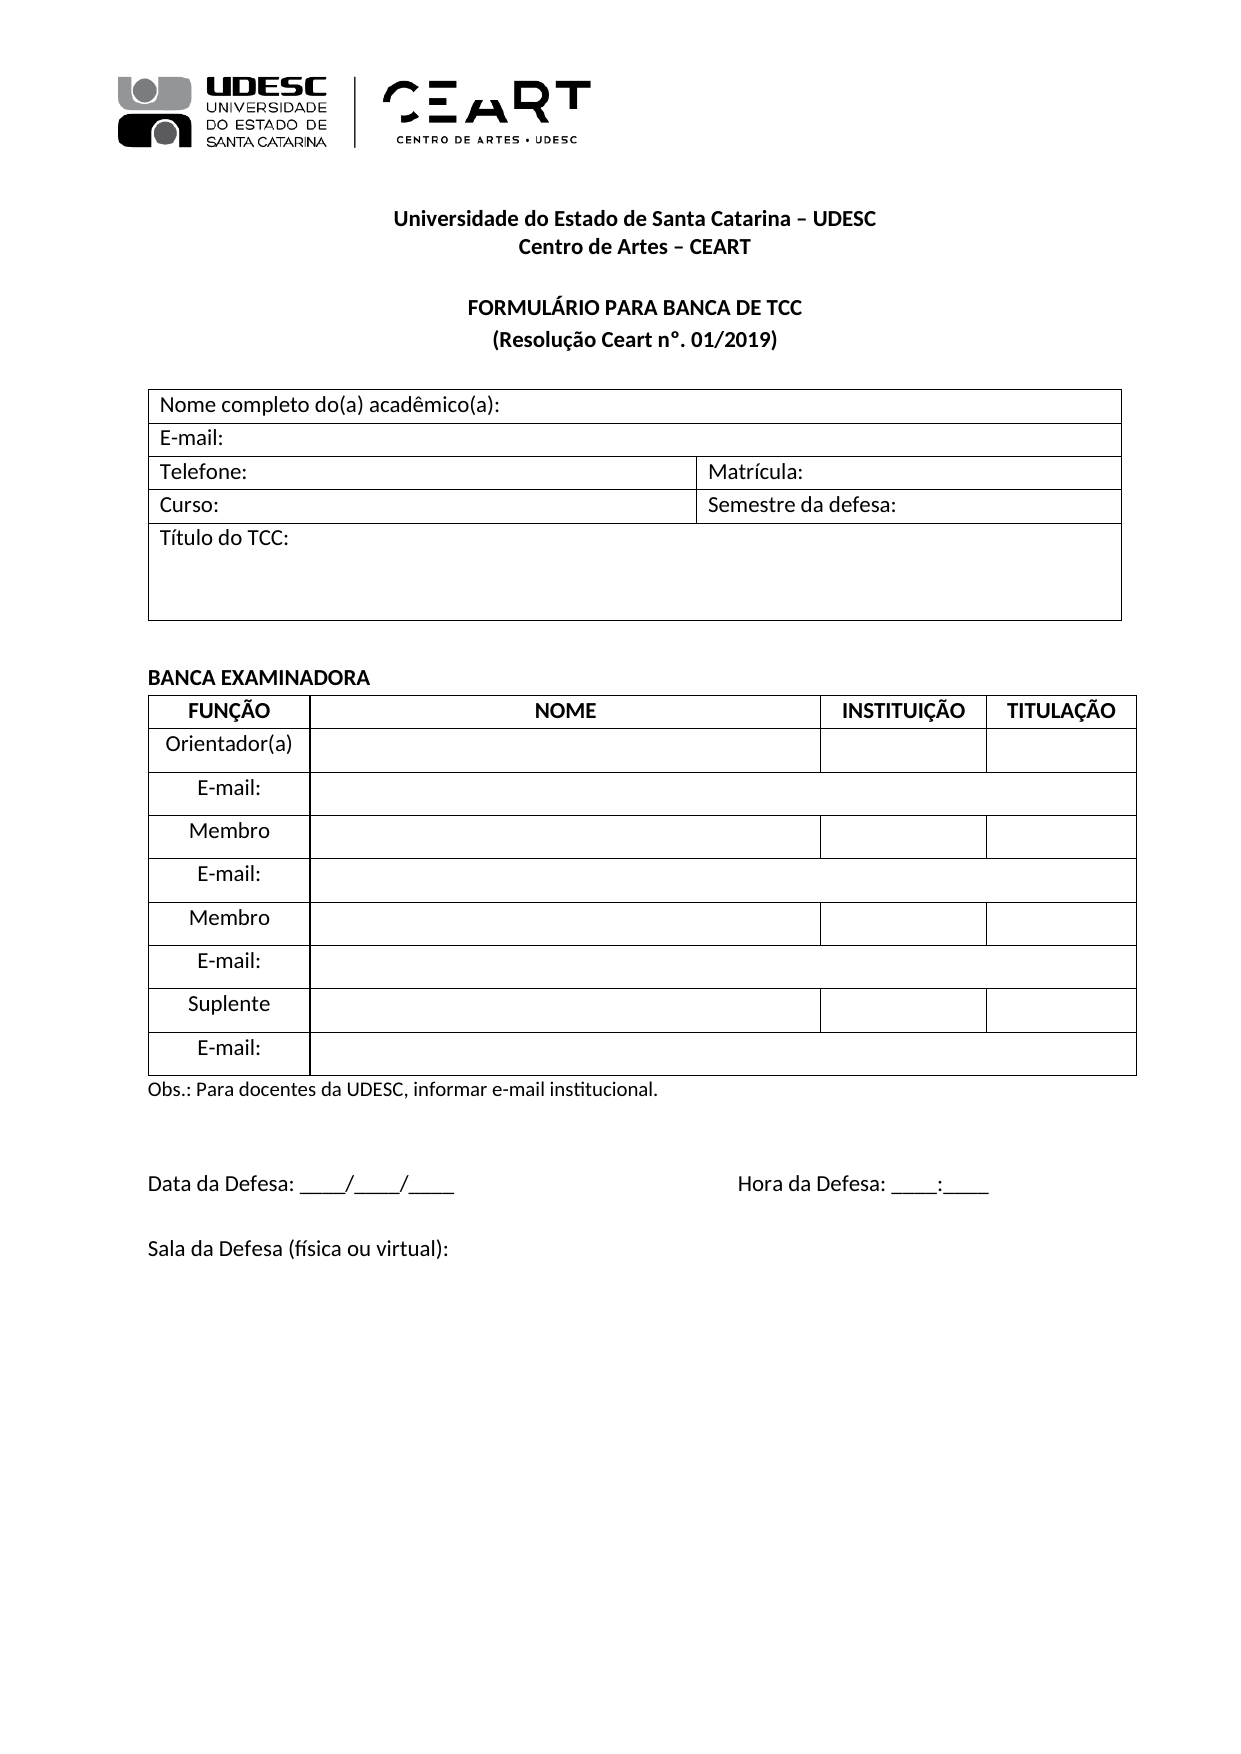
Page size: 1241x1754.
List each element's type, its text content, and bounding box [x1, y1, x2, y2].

text Obs.: Para docentes da UDESC, informar e-mail institucional. [148, 1076, 1122, 1101]
table_cell Telefone: [149, 457, 696, 489]
table_cell [311, 859, 1136, 902]
table_cell [311, 946, 1136, 988]
table_cell [821, 816, 986, 858]
text Data da Defesa: ____/____/____ Hora da Defesa: ____:____ [148, 1169, 1122, 1198]
table_cell [311, 729, 820, 772]
table_cell Título do TCC: [149, 524, 1121, 620]
table_cell E-mail: [149, 1033, 309, 1075]
table_cell Matrícula: [697, 457, 1121, 489]
text FORMULÁRIO PARA BANCA DE TCC [148, 293, 1122, 321]
table_cell [311, 1033, 1136, 1075]
text Centro de Artes – CEART [148, 232, 1122, 260]
table_cell Suplente [149, 989, 309, 1032]
text (Resolução Ceart nº. 01/2019) [148, 325, 1122, 353]
table_cell Membro [149, 816, 309, 858]
table_cell [987, 729, 1136, 772]
table_cell [987, 903, 1136, 945]
table_cell [987, 816, 1136, 858]
table_cell E-mail: [149, 773, 309, 815]
table_cell Semestre da defesa: [697, 490, 1121, 522]
table_cell E-mail: [149, 424, 1121, 456]
table_cell Curso: [149, 490, 696, 522]
table_header Nome completo do(a) acadêmico(a): [149, 390, 1121, 422]
table_cell [311, 903, 820, 945]
table_cell [821, 903, 986, 945]
table_header FUNÇÃO [149, 696, 309, 728]
table_cell E-mail: [149, 946, 309, 988]
table_cell [987, 989, 1136, 1032]
table_cell Membro [149, 903, 309, 945]
table_cell Orientador(a) [149, 729, 309, 772]
table_cell [311, 989, 820, 1032]
table_cell [821, 989, 986, 1032]
table_cell E-mail: [149, 859, 309, 902]
text BANCA EXAMINADORA [148, 663, 1122, 691]
text Sala da Defesa (física ou virtual): [148, 1234, 1122, 1262]
table_cell [821, 729, 986, 772]
table_header NOME [311, 696, 820, 728]
table_cell [311, 773, 1136, 815]
table_header TITULAÇÃO [987, 696, 1136, 728]
text Universidade do Estado de Santa Catarina – UDESC [148, 204, 1122, 232]
table_header INSTITUIÇÃO [821, 696, 986, 728]
picture [0, 29, 1238, 1754]
table_cell [311, 816, 820, 858]
